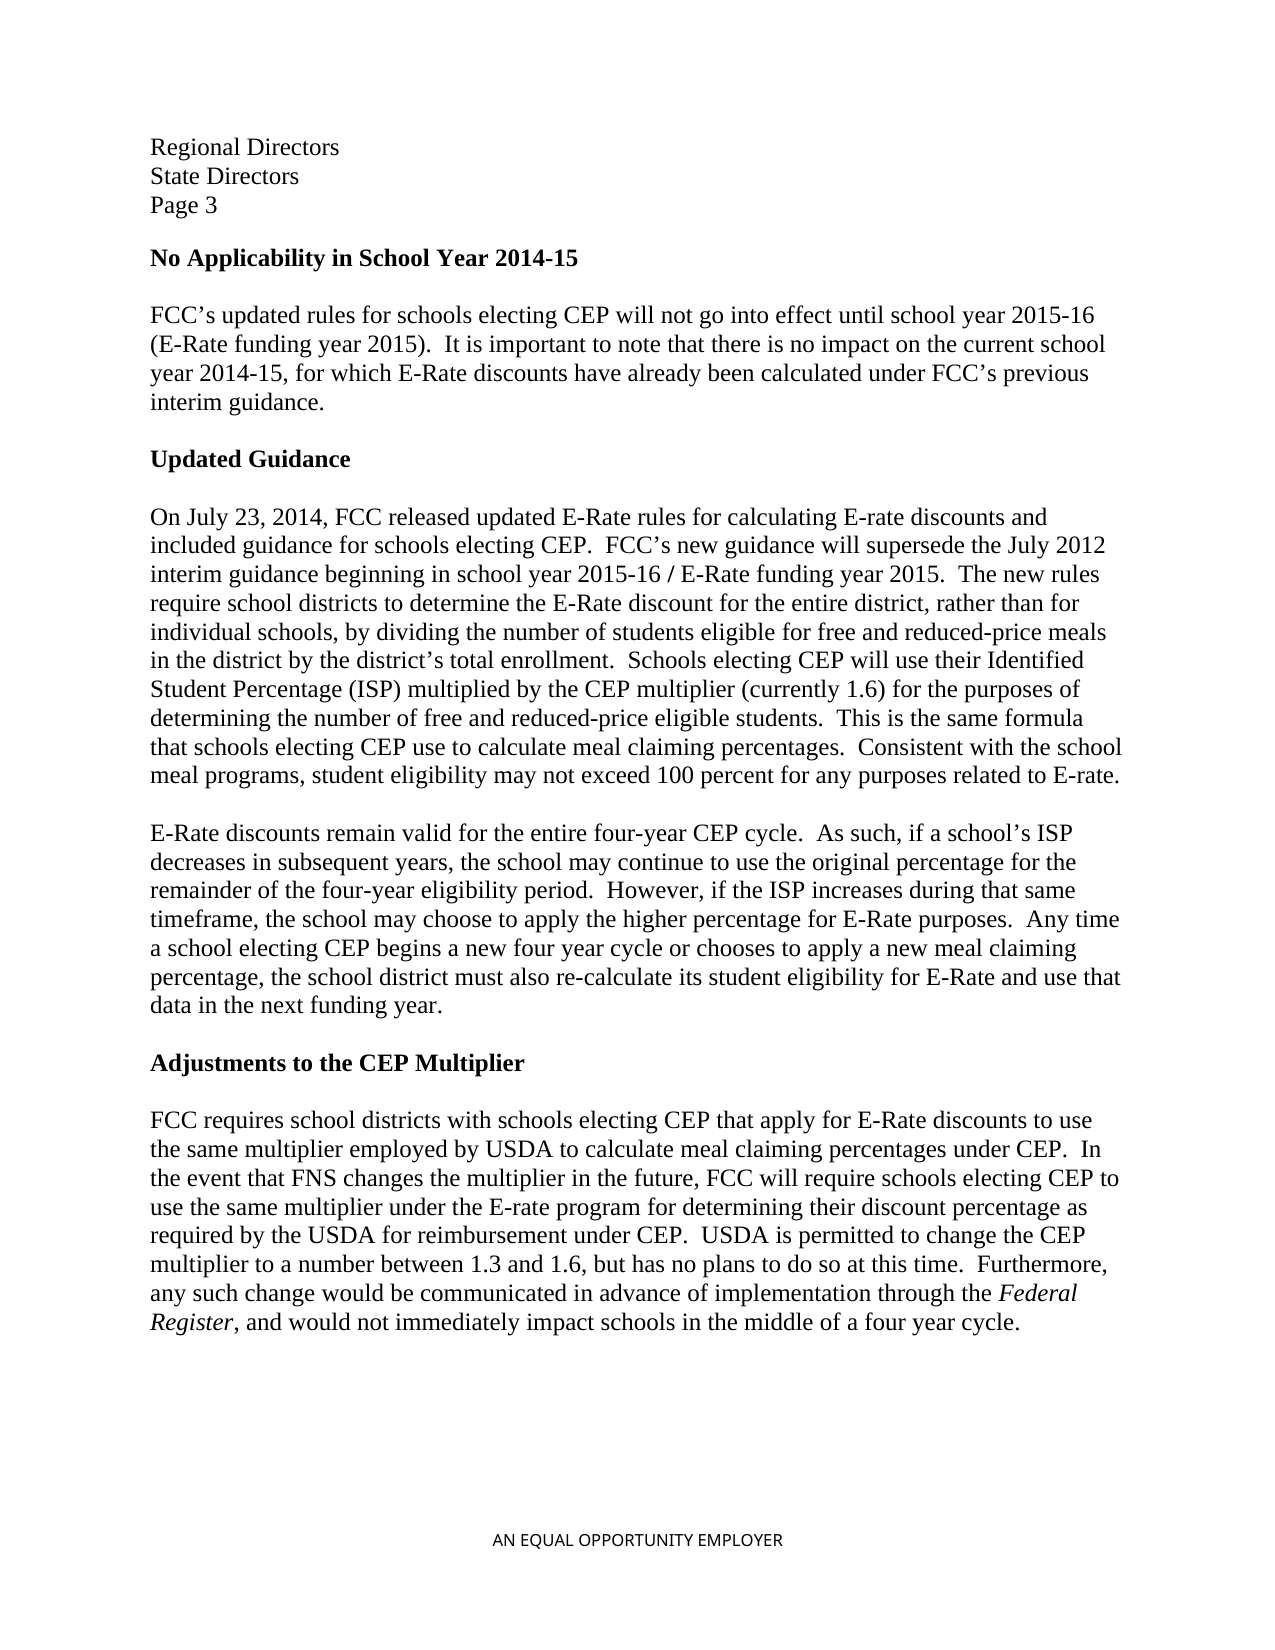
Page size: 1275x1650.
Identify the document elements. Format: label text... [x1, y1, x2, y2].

text On July 23, 2014, FCC released updated E-Rate rules for calculating E-rate discounts and included guidance for schools electing CEP. FCC’s new guidance will supersede the July 2012 interim guidance beginning in school year 2015-16 / E-Rate funding year 2015. The new rules require school districts to determine the E-Rate discount for the entire district, rather than for individual schools, by dividing the number of students eligible for free and reduced-price meals in the district by the district’s total enrollment. Schools electing CEP will use their Identified Student Percentage (ISP) multiplied by the CEP multiplier (currently 1.6) for the purposes of determining the number of free and reduced-price eligible students. This is the same formula that schools electing CEP use to calculate meal claiming percentages. Consistent with the school meal programs, student eligibility may not exceed 100 percent for any purposes related to E-rate. [150, 502, 1125, 789]
text FCC’s updated rules for schools electing CEP will not go into effect until school year 2015-16 (E-Rate funding year 2015). It is important to note that there is no impact on the current school year 2014-15, for which E-Rate discounts have already been calculated under FCC’s previous interim guidance. [150, 300, 1125, 415]
text FCC requires school districts with schools electing CEP that apply for E-Rate discounts to use the same multiplier employed by USDA to calculate meal claiming percentages under CEP. In the event that FNS changes the multiplier in the future, FCC will require schools electing CEP to use the same multiplier under the E-rate program for determining their discount percentage as required by the USDA for reimbursement under CEP. USDA is permitted to change the CEP multiplier to a number between 1.3 and 1.6, but has no plans to do so at this time. Furthermore, any such change would be communicated in advance of implementation through the Federal Register, and would not immediately impact schools in the middle of a four year cycle. [150, 1105, 1125, 1335]
text E-Rate discounts remain valid for the entire four-year CEP cycle. As such, if a school’s ISP decreases in subsequent years, the school may continue to use the original percentage for the remainder of the four-year eligibility period. However, if the ISP increases during that same timeframe, the school may choose to apply the higher percentage for E-Rate purposes. Any time a school electing CEP begins a new four year cycle or chooses to apply a new meal claiming percentage, the school district must also re-calculate its student eligibility for E-Rate and use that data in the next funding year. [150, 818, 1125, 1019]
text Adjustments to the CEP Multiplier [150, 1048, 1125, 1077]
text Updated Guidance [150, 444, 1125, 473]
text No Applicability in School Year 2014-15 [150, 243, 1125, 272]
